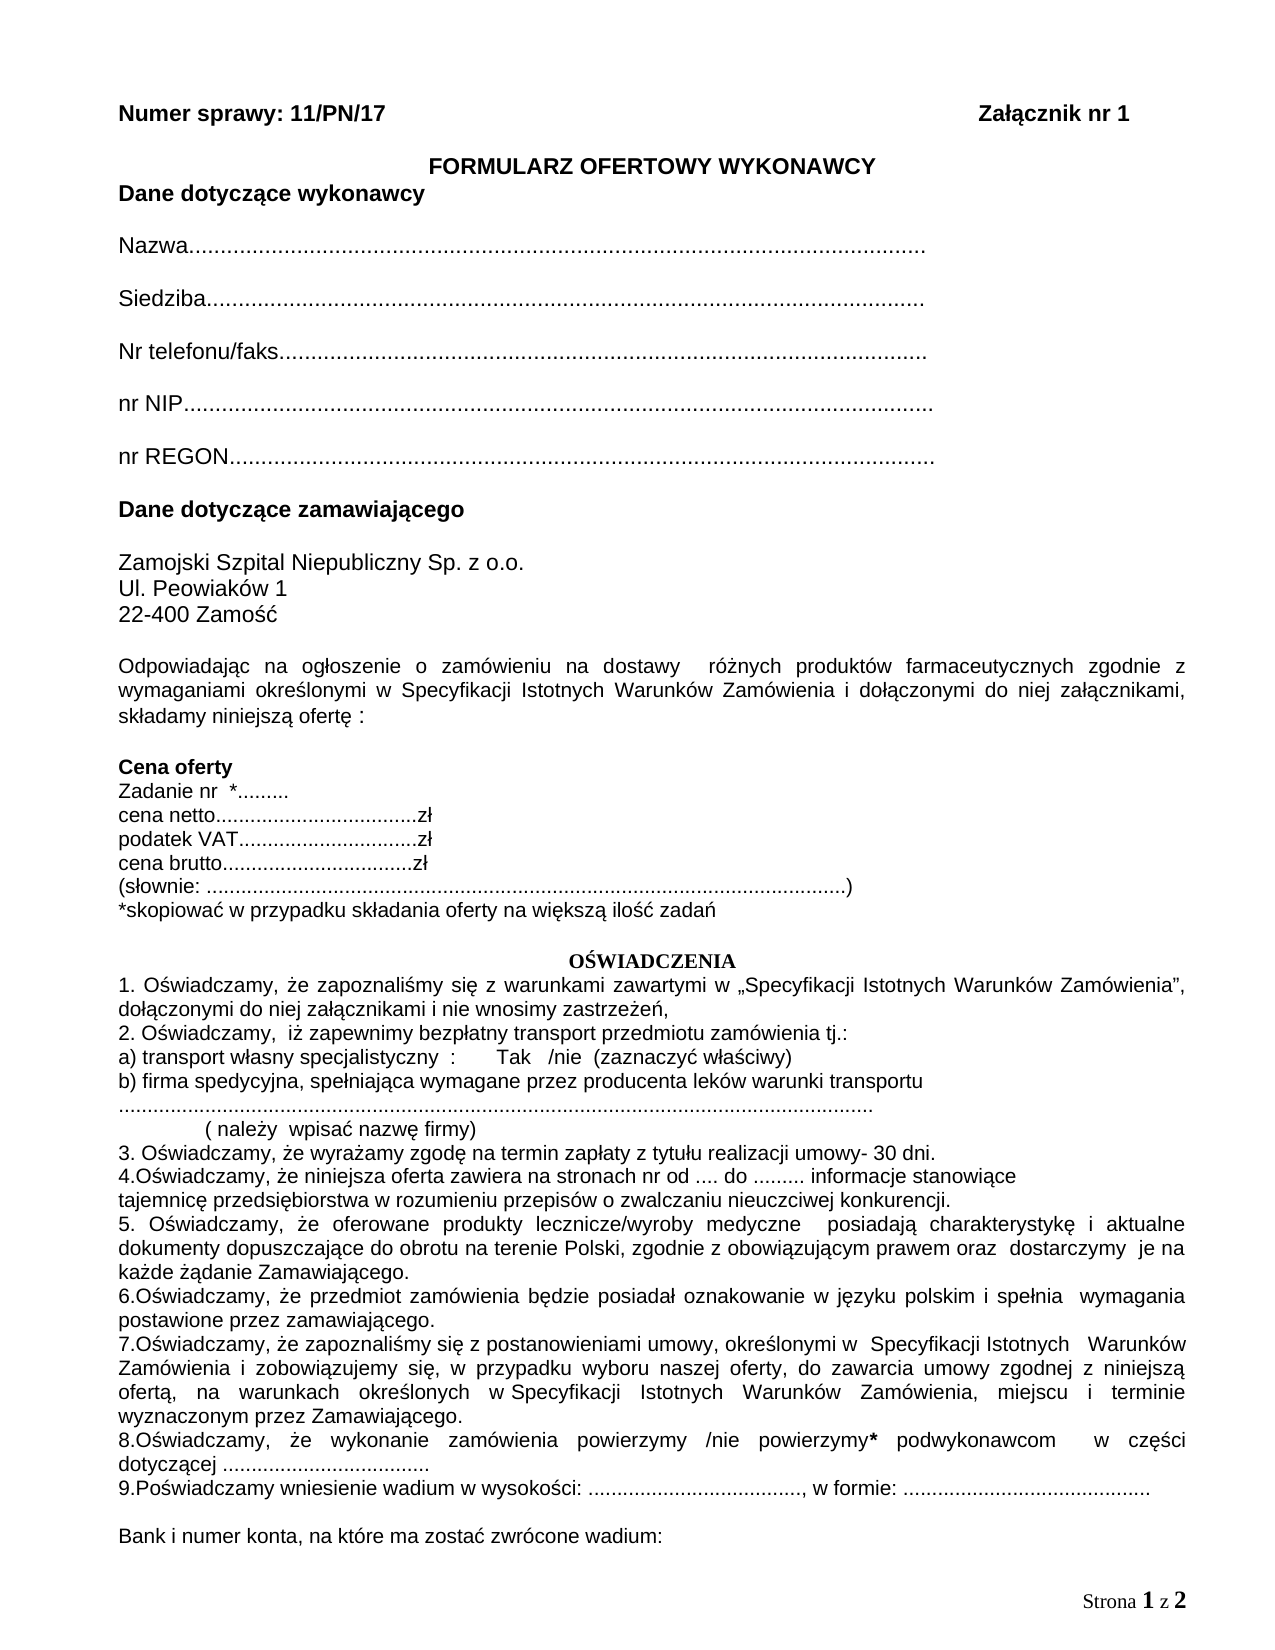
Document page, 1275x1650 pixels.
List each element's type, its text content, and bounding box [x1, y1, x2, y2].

text podatek VAT...............................zł [118, 826, 1186, 850]
text Siedziba................................................................................................................. [118, 285, 1186, 311]
text nr REGON............................................................................................................... [118, 443, 1186, 469]
text a) transport własny specjalistyczny : Tak /nie (zaznaczyć właściwy) [118, 1044, 1186, 1068]
text cena brutto.................................zł [118, 850, 1186, 874]
text Cena oferty [118, 754, 1186, 778]
text Dane dotyczące wykonawcy [118, 179, 1186, 206]
text nr NIP...................................................................................................................... [118, 390, 1186, 417]
text Dane dotyczące zamawiającego [118, 496, 1186, 522]
text Odpowiadając na ogłoszenie o zamówieniu na dostawy różnych produktów farmaceutycznych zgodnie z wymaganiami określonymi w Specyfikacji Istotnych Warunków Zamówienia i dołączonymi do niej załącznikami, składamy niniejszą ofertę : [118, 654, 1186, 728]
text ................................................................................................................................... [118, 1092, 1186, 1116]
text 3. Oświadczamy, że wyrażamy zgodę na termin zapłaty z tytułu realizacji umowy- 30 dni. [118, 1140, 1186, 1164]
text ( należy wpisać nazwę firmy) [118, 1116, 1186, 1140]
text 4.Oświadczamy, że niniejsza oferta zawiera na stronach nr od .... do ......... informacje stanowiące [118, 1164, 1186, 1188]
text (słownie: ...............................................................................................................) [118, 874, 1186, 898]
text Ul. Peowiaków 1 [118, 575, 1186, 601]
text Bank i numer konta, na które ma zostać zwrócone wadium: [118, 1524, 1186, 1548]
text 2. Oświadczamy, iż zapewnimy bezpłatny transport przedmiotu zamówienia tj.: [118, 1021, 1186, 1044]
text 5. Oświadczamy, że oferowane produkty lecznicze/wyroby medyczne posiadają charakterystykę i aktualne dokumenty dopuszczające do obrotu na terenie Polski, zgodnie z obowiązującym prawem oraz dostarczymy je na każde żądanie Zamawiającego. [118, 1212, 1186, 1284]
text 1. Oświadczamy, że zapoznaliśmy się z warunkami zawartymi w „Specyfikacji Istotnych Warunków Zamówienia”, dołączonymi do niej załącznikami i nie wnosimy zastrzeżeń, [118, 973, 1186, 1021]
text Numer sprawy: 11/PN/17 Załącznik nr 1 [276, 100, 1186, 127]
text 6.Oświadczamy, że przedmiot zamówienia będzie posiadał oznakowanie w języku polskim i spełnia wymagania postawione przez zamawiającego. [118, 1284, 1186, 1332]
text b) firma spedycyjna, spełniająca wymagane przez producenta leków warunki transportu [118, 1068, 1186, 1092]
text FORMULARZ OFERTOWY WYKONAWCY [118, 153, 1186, 179]
text cena netto...................................zł [118, 802, 1186, 826]
text *skopiować w przypadku składania oferty na większą ilość zadań [118, 898, 1186, 922]
text OŚWIADCZENIA [118, 948, 1186, 973]
text Nr telefonu/faks...................................................................................................... [118, 338, 1186, 364]
text Nazwa.................................................................................................................... [118, 232, 1186, 258]
text 9.Poświadczamy wniesienie wadium w wysokości: ....................................., w formie: ........................................... [118, 1476, 1186, 1500]
text Zadanie nr *......... [118, 778, 1186, 802]
text tajemnicę przedsiębiorstwa w rozumieniu przepisów o zwalczaniu nieuczciwej konkurencji. [118, 1188, 1186, 1212]
text 7.Oświadczamy, że zapoznaliśmy się z postanowieniami umowy, określonymi w Specyfikacji Istotnych Warunków Zamówienia i zobowiązujemy się, w przypadku wyboru naszej oferty, do zawarcia umowy zgodnej z niniejszą ofertą, na warunkach określonych w Specyfikacji Istotnych Warunków Zamówienia, miejscu i terminie wyznaczonym przez Zamawiającego. [118, 1332, 1186, 1428]
text 8.Oświadczamy, że wykonanie zamówienia powierzymy /nie powierzymy* podwykonawcom w części dotyczącej .................................... [118, 1428, 1186, 1476]
text 22-400 Zamość [118, 601, 1186, 627]
text Zamojski Szpital Niepubliczny Sp. z o.o. [118, 548, 1186, 575]
